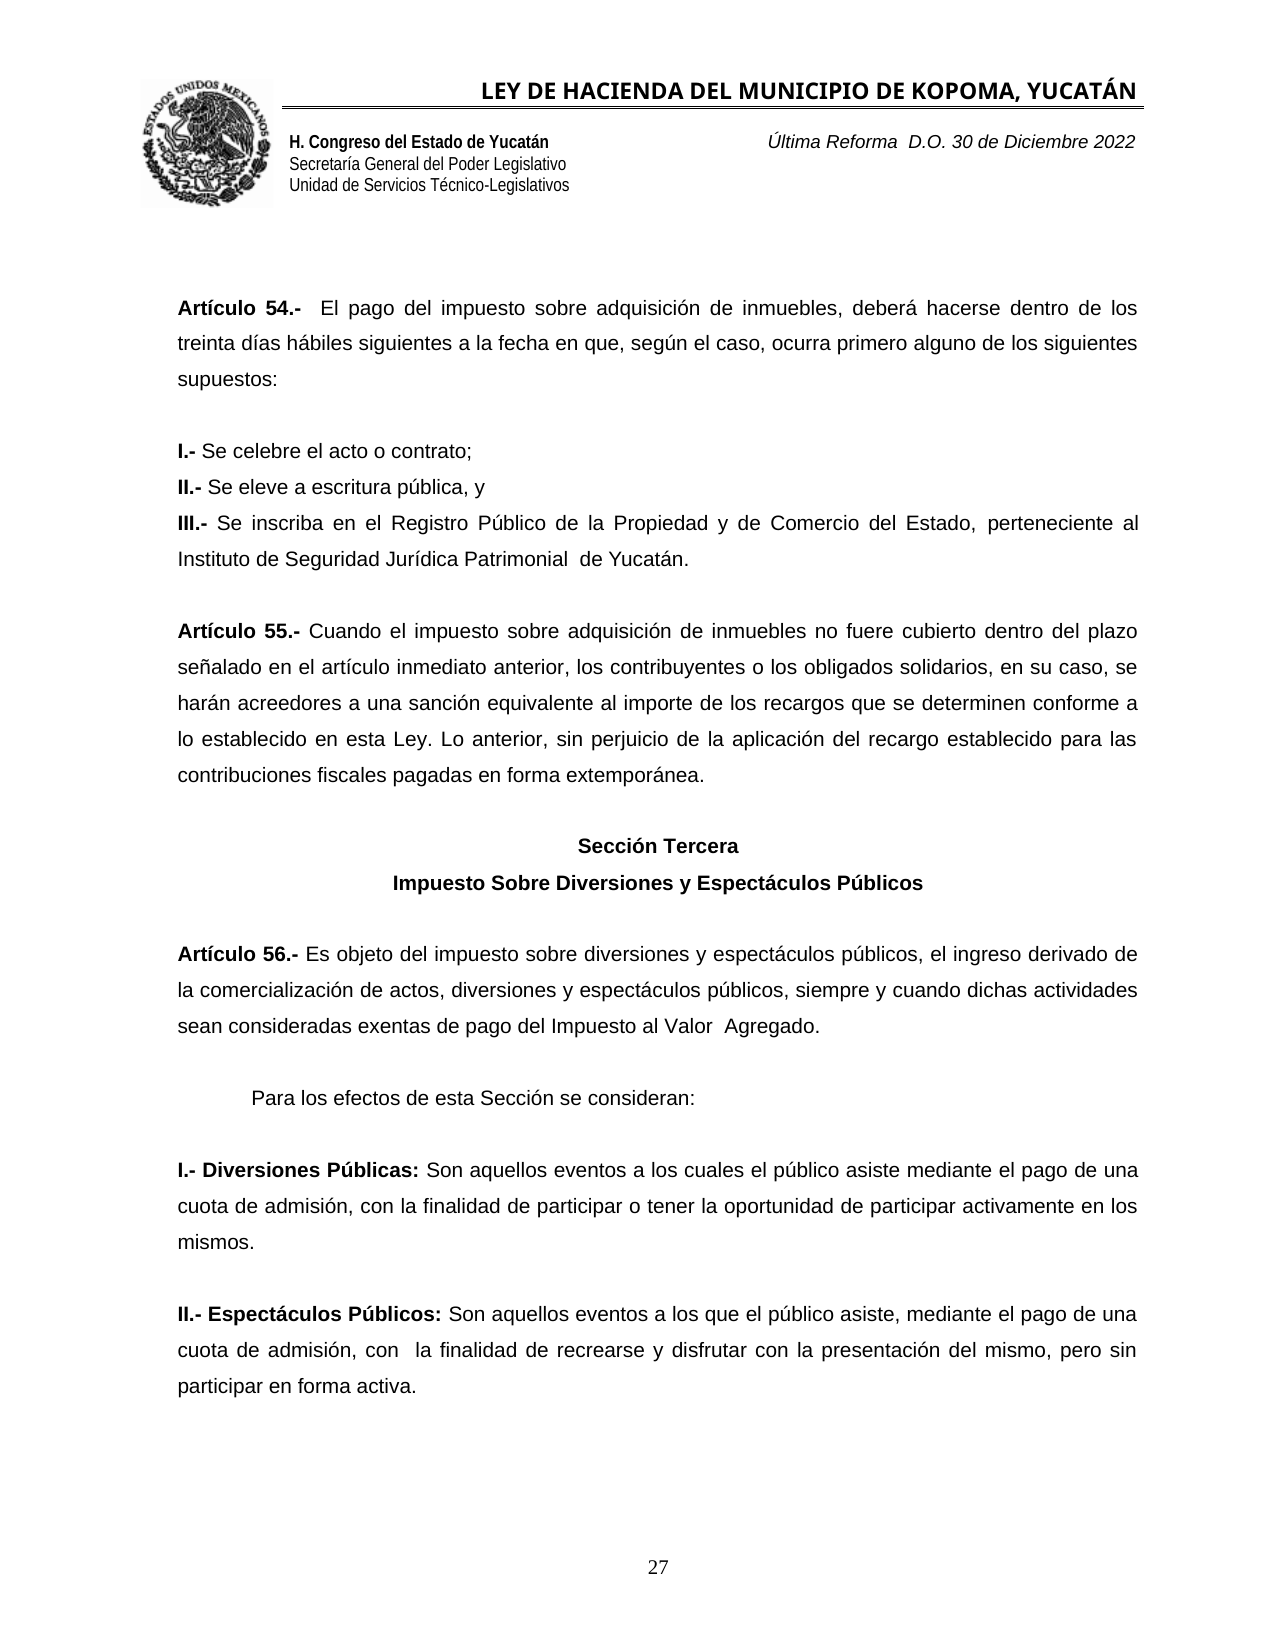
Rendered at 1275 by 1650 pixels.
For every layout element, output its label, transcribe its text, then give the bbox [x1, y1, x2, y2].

text Impuesto Sobre Diversiones y Espectáculos Públicos [177, 870, 1139, 894]
list III.- Se inscriba en el Registro Público de la Propiedad y de Comercio del Estado, perteneciente al Instituto de Seguridad Jurídica Patrimonial de Yucatán. [177, 511, 1139, 571]
text Artículo 54.- El pago del impuesto sobre adquisición de inmuebles, deberá hacerse dentro de los treinta días hábiles siguientes a la fecha en que, según el caso, ocurra primero alguno de los siguientes supuestos: [177, 295, 1139, 391]
list I.- Se celebre el acto o contrato; [177, 439, 1139, 463]
text Sección Tercera [177, 834, 1139, 858]
text I.- Diversiones Públicas: Son aquellos eventos a los cuales el público asiste mediante el pago de una cuota de admisión, con la finalidad de participar o tener la oportunidad de participar activamente en los mismos. [177, 1158, 1139, 1254]
text II.- Espectáculos Públicos: Son aquellos eventos a los que el público asiste, mediante el pago de una cuota de admisión, con la finalidad de recrearse y disfrutar con la presentación del mismo, pero sin participar en forma activa. [177, 1302, 1139, 1397]
text Artículo 56.- Es objeto del impuesto sobre diversiones y espectáculos públicos, el ingreso derivado de la comercialización de actos, diversiones y espectáculos públicos, siempre y cuando dichas actividades sean consideradas exentas de pago del Impuesto al Valor Agregado. [177, 942, 1139, 1038]
text Para los efectos de esta Sección se consideran: [177, 1086, 1139, 1110]
text Artículo 55.- Cuando el impuesto sobre adquisición de inmuebles no fuere cubierto dentro del plazo señalado en el artículo inmediato anterior, los contribuyentes o los obligados solidarios, en su caso, se harán acreedores a una sanción equivalente al importe de los recargos que se determinen conforme a lo establecido en esta Ley. Lo anterior, sin perjuicio de la aplicación del recargo establecido para las contribuciones fiscales pagadas en forma extemporánea. [177, 619, 1139, 786]
list II.- Se eleve a escritura pública, y [177, 475, 1139, 499]
